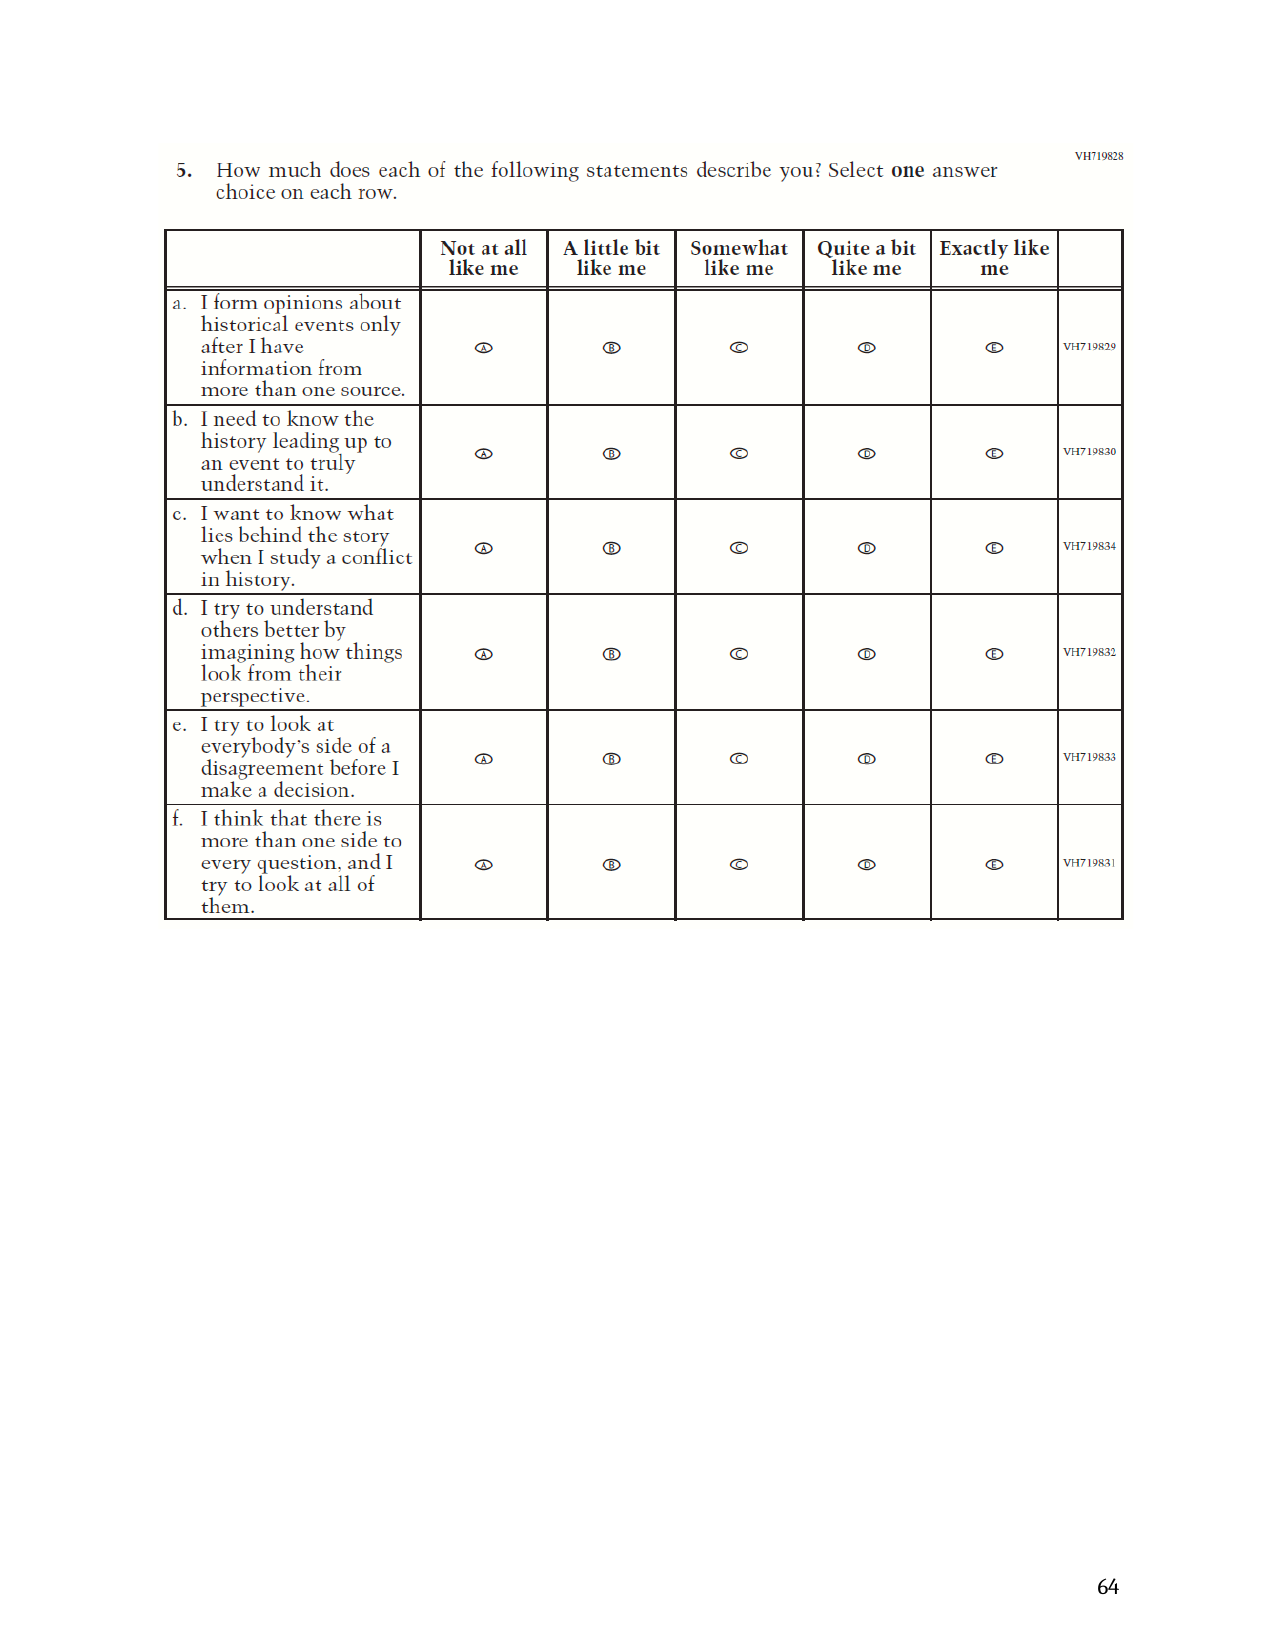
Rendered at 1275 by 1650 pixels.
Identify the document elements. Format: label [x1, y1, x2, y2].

picture [158, 143, 1134, 929]
